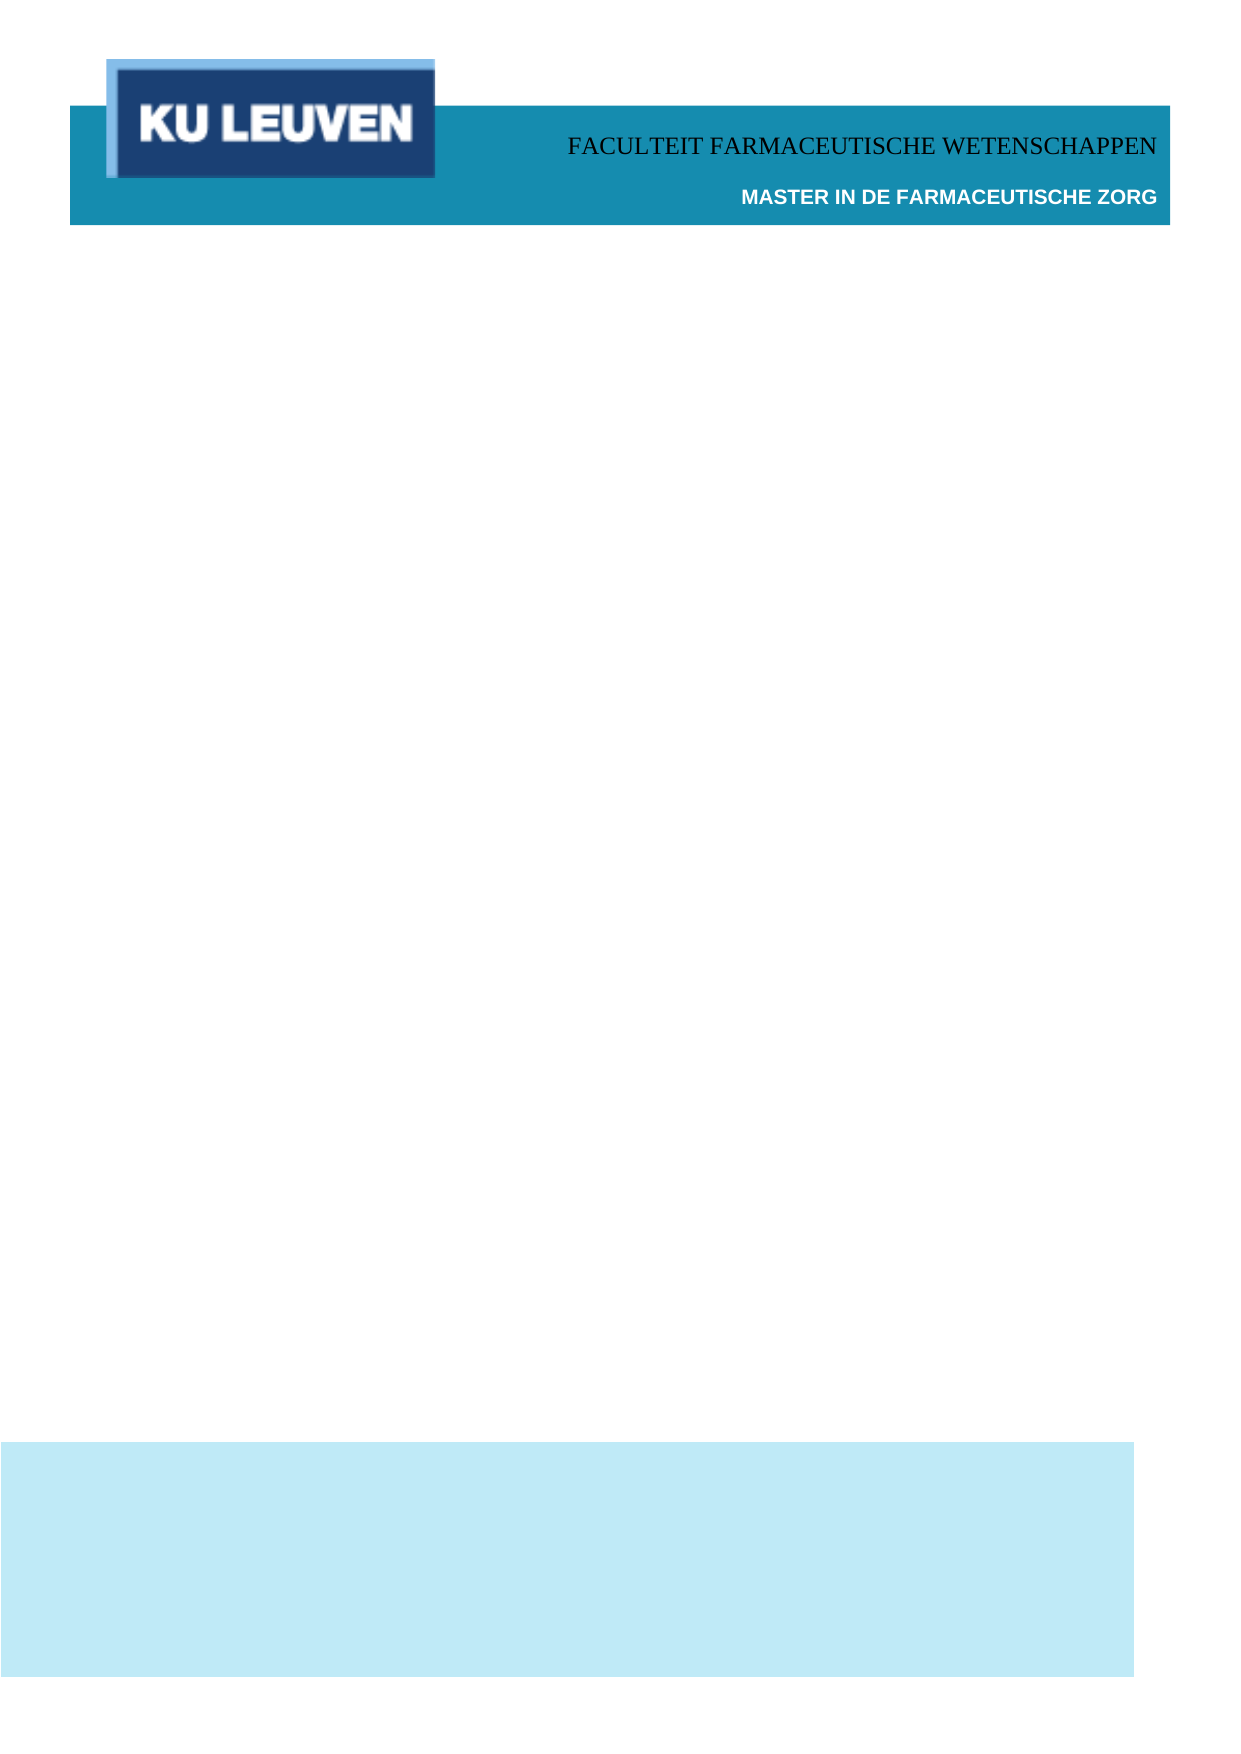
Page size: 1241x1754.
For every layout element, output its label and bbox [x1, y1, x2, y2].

picture [106, 59, 436, 178]
